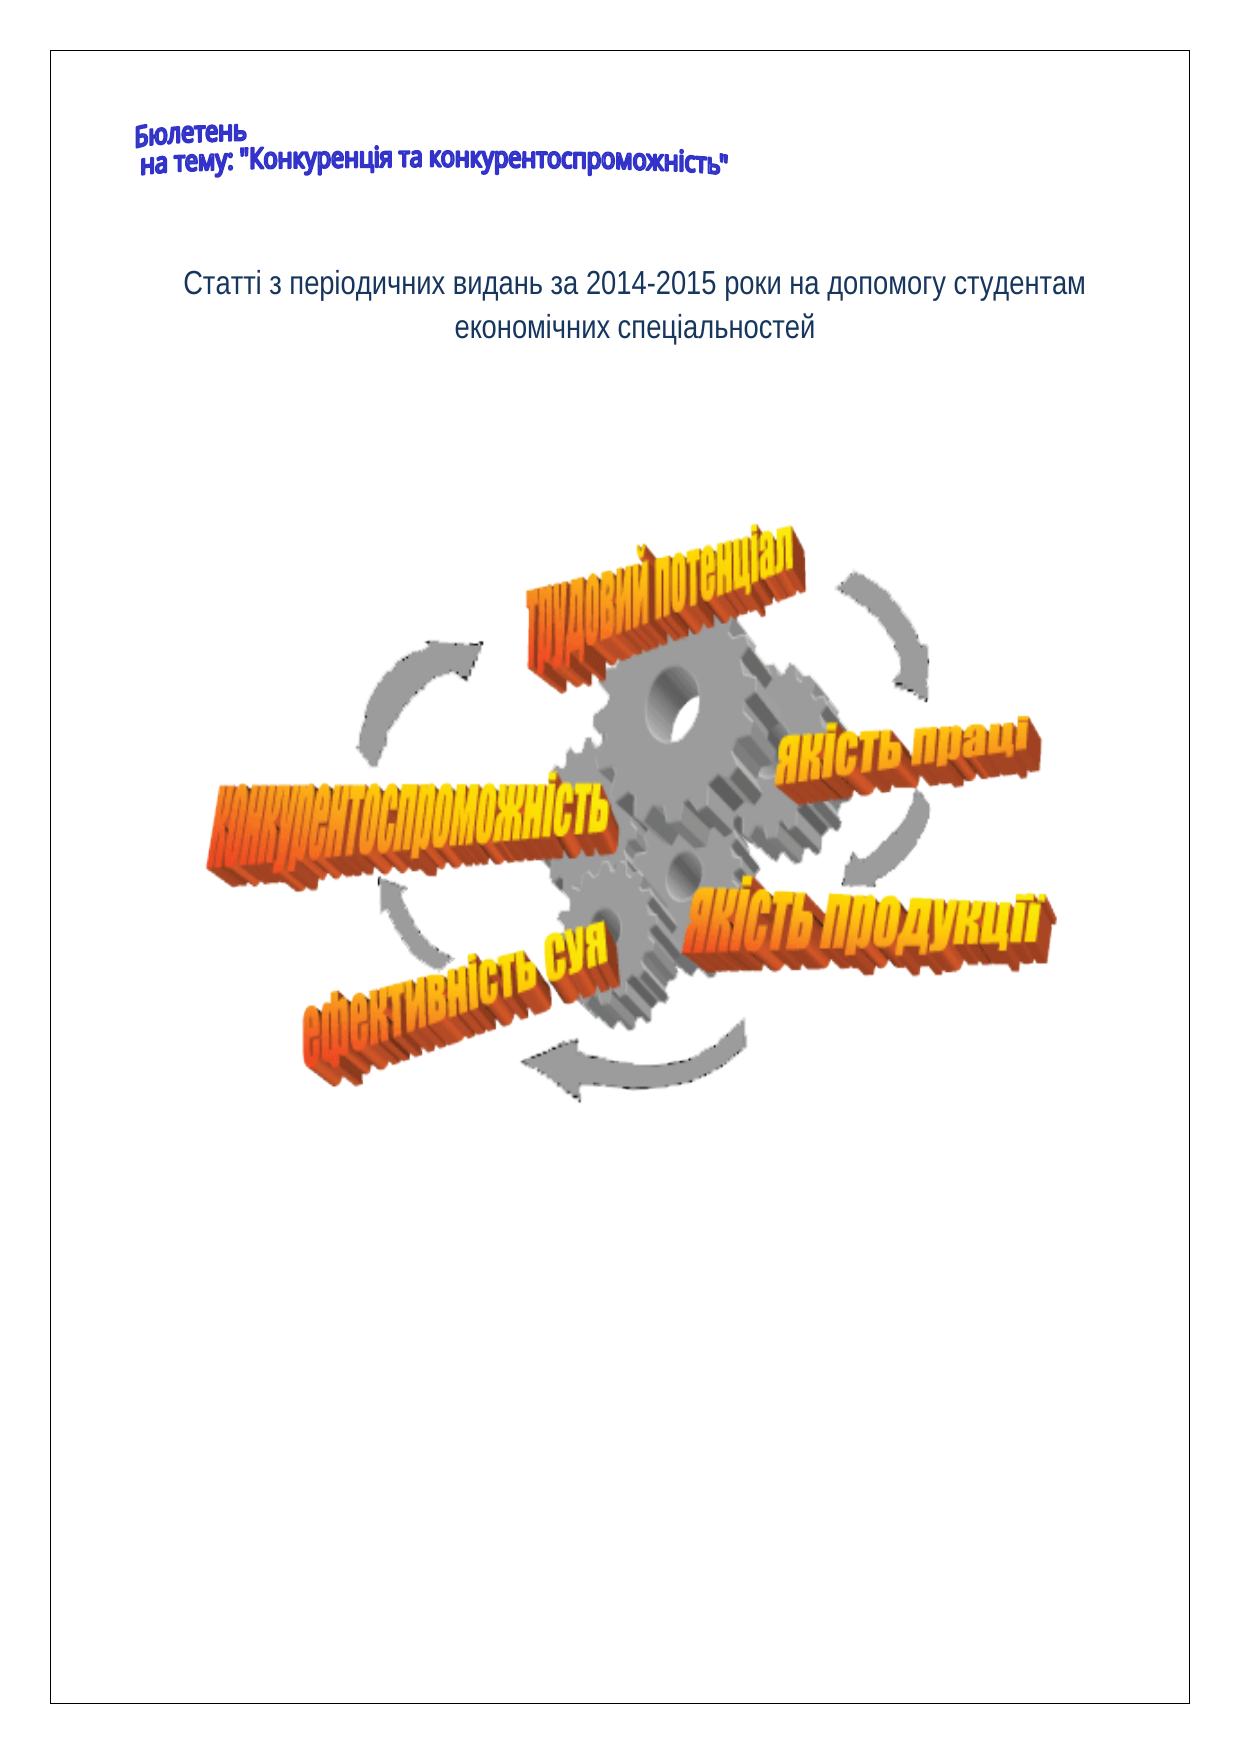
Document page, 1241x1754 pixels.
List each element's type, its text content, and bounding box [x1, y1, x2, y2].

text Статті з періодичних видань за 2014-2015 роки на допомогу студентам економічних спеціальностей [118, 263, 1152, 345]
picture [200, 501, 1070, 1138]
